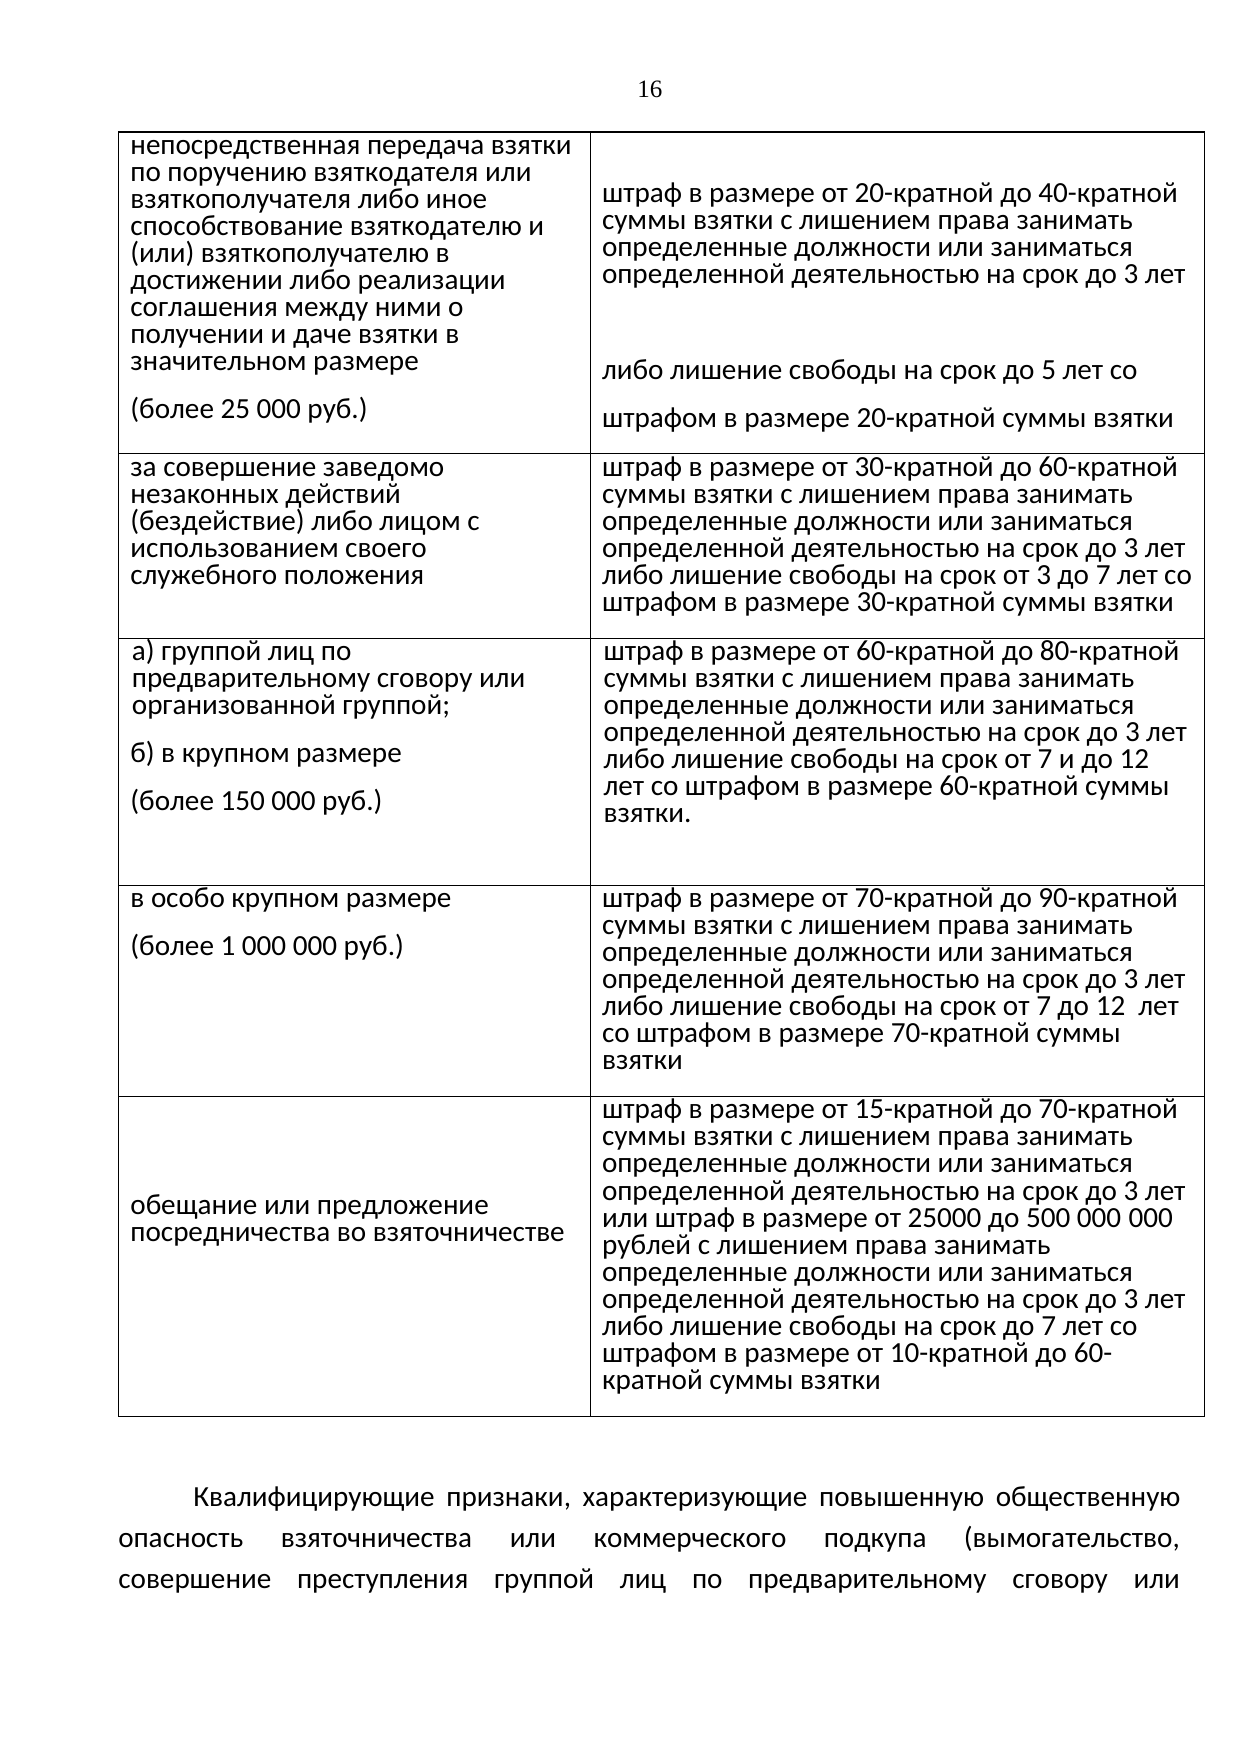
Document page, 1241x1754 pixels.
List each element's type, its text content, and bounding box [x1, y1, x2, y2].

table_cell за совершение заведомо незаконных действий (бездействие) либо лицом с использованием своего служебного положения [119, 454, 590, 638]
table_cell штраф в размере от 30-кратной до 60-кратной суммы взятки с лишением права занимать определенные должности или заниматься определенной деятельностью на срок до 3 лет либо лишение свободы на срок от 3 до 7 лет со штрафом в размере 30-кратной суммы взятки [591, 454, 1204, 638]
table_cell обещание или предложение посредничества во взяточничестве [119, 1097, 590, 1416]
table_cell а) группой лиц по предварительному сговору или организованной группой; б) в крупном размере (более 150 000 руб.) [119, 639, 590, 884]
table_cell непосредственная передача взятки по поручению взяткодателя или взяткополучателя либо иное способствование взяткодателю и (или) взяткополучателю в достижении либо реализации соглашения между ними о получении и даче взятки в значительном размере (более 25 000 руб.) [119, 133, 590, 453]
table_cell штраф в размере от 60-кратной до 80-кратной суммы взятки с лишением права занимать определенные должности или заниматься определенной деятельностью на срок до 3 лет либо лишение свободы на срок от 7 и до 12 лет со штрафом в размере 60-кратной суммы взятки. [591, 639, 1204, 884]
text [118, 1478, 1181, 1596]
table_cell штраф в размере от 15-кратной до 70-кратной суммы взятки с лишением права занимать определенные должности или заниматься определенной деятельностью на срок до 3 лет или штраф в размере от 25000 до 500 000 000 рублей с лишением права занимать определенные должности или заниматься определенной деятельностью на срок до 3 лет либо лишение свободы на срок до 7 лет со штрафом в размере от 10-кратной до 60-кратной суммы взятки [591, 1097, 1204, 1416]
table_cell штраф в размере от 20-кратной до 40-кратной суммы взятки с лишением права занимать определенные должности или заниматься определенной деятельностью на срок до 3 лет либо лишение свободы на срок до 5 лет со штрафом в размере 20-кратной суммы взятки [591, 133, 1204, 453]
table_cell в особо крупном размере (более 1 000 000 руб.) [119, 886, 590, 1096]
table_cell штраф в размере от 70-кратной до 90-кратной суммы взятки с лишением права занимать определенные должности или заниматься определенной деятельностью на срок до 3 лет либо лишение свободы на срок от 7 до 12 лет со штрафом в размере 70-кратной суммы взятки [591, 886, 1204, 1096]
